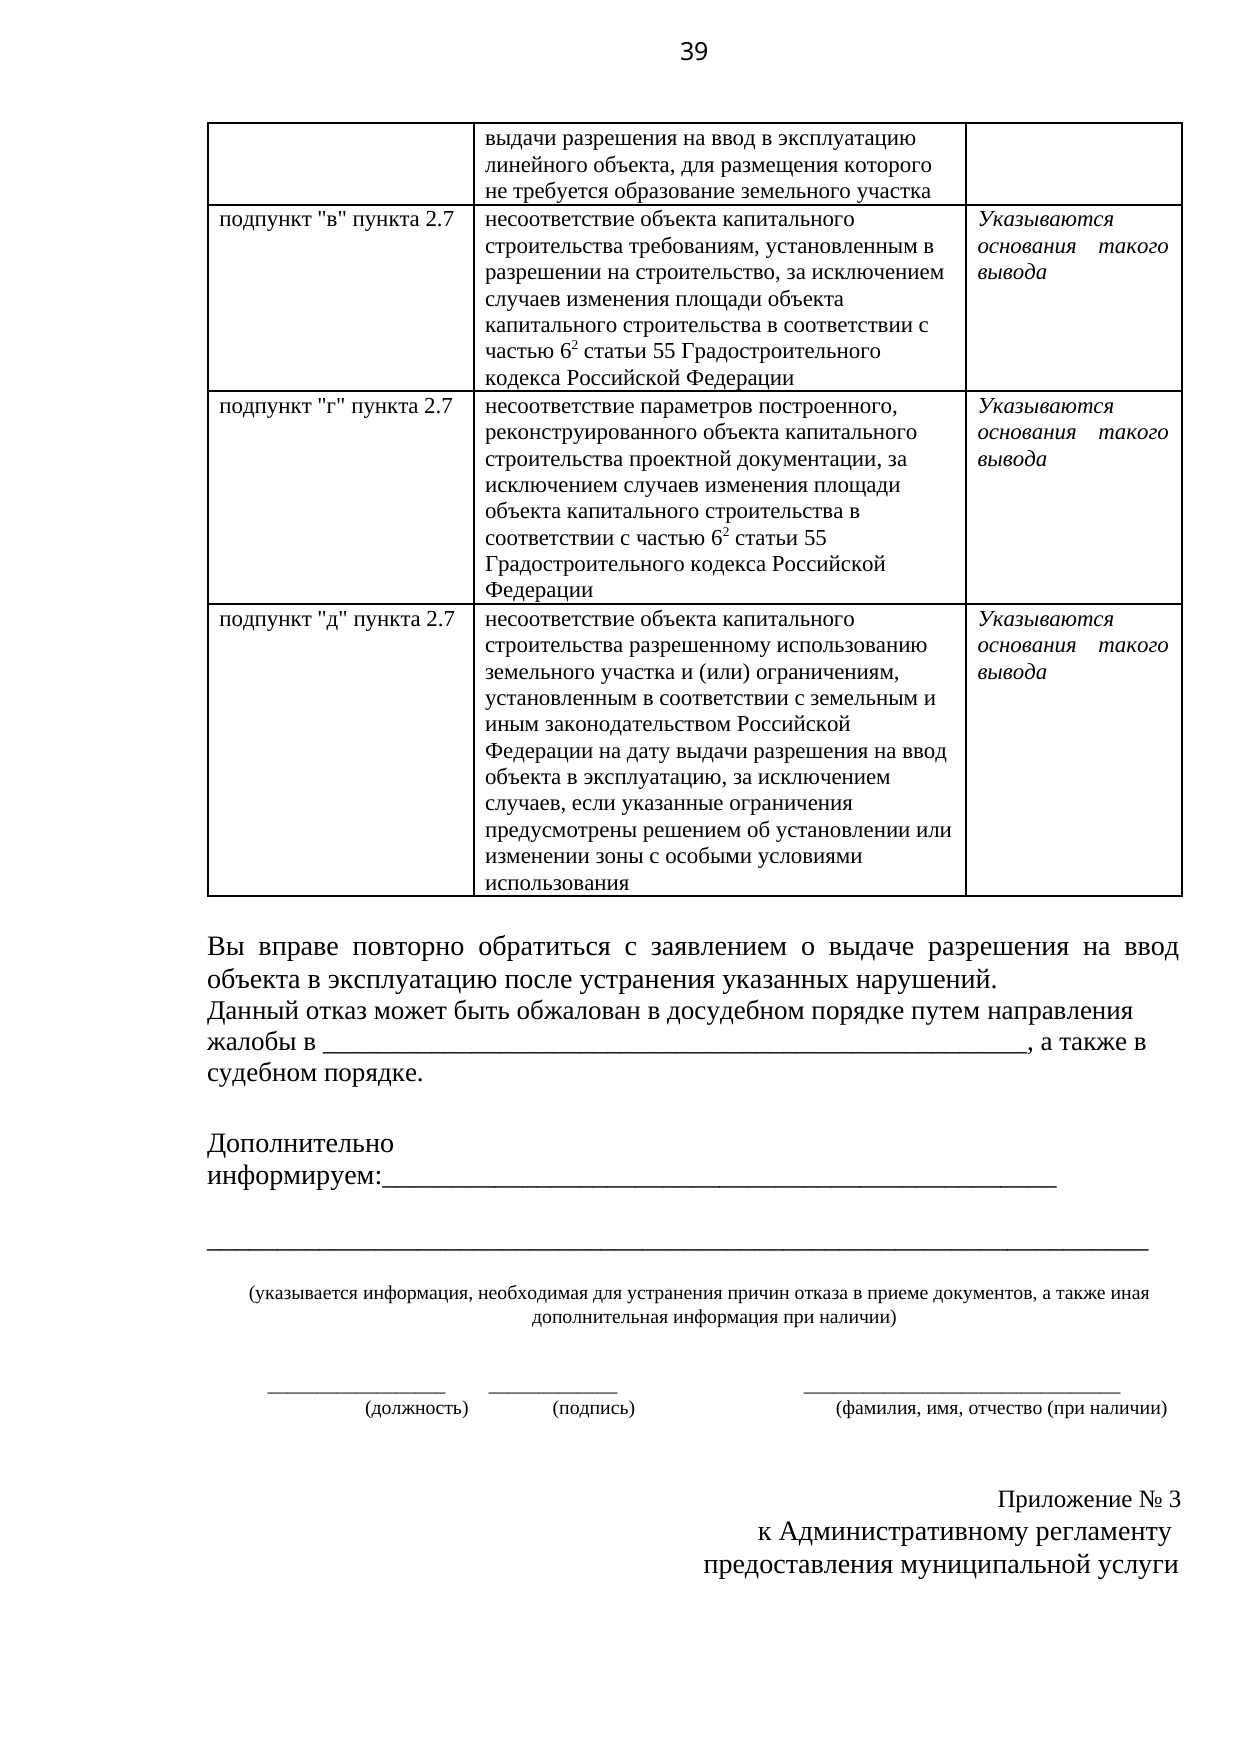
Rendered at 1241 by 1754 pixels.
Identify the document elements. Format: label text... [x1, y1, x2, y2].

text к Административному регламенту предоставления муниципальной услуги [207, 1513, 1179, 1580]
table_cell несоответствие объекта капитального строительства требованиям, установленным в разрешении на строительство, за исключением случаев изменения площади объекта капитального строительства в соответствии с частью 62 статьи 55 Градостроительного кодекса Российской Федерации [475, 206, 965, 390]
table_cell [475, 124, 965, 203]
text __________________ _____________ ________________________________ [207, 1373, 1181, 1396]
text Данный отказ может быть обжалован в досудебном порядке путем направления жалобы в ____________________________________________________, а также в судебном порядке. [207, 994, 1181, 1088]
text Приложение № 3 [207, 1484, 1181, 1513]
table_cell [209, 124, 473, 203]
table_cell подпункт "д" пункта 2.7 [209, 605, 473, 895]
table_cell Указываются основания такого вывода [967, 206, 1181, 390]
table_cell несоответствие параметров построенного, реконструированного объекта капитального строительства проектной документации, за исключением случаев изменения площади объекта капитального строительства в соответствии с частью 62 статьи 55 Градостроительного кодекса Российской Федерации [475, 392, 965, 603]
text Дополнительно информируем:________________________________________________ [207, 1126, 1181, 1190]
text ___________________________________________________________________ [207, 1221, 1181, 1253]
table_cell несоответствие объекта капитального строительства разрешенному использованию земельного участка и (или) ограничениям, установленным в соответствии с земельным и иным законодательством Российской Федерации на дату выдачи разрешения на ввод объекта в эксплуатацию, за исключением случаев, если указанные ограничения предусмотрены решением об установлении или изменении зоны с особыми условиями использования [475, 605, 965, 895]
text (должность) (подпись) (фамилия, имя, отчество (при наличии) [207, 1396, 1181, 1419]
text Вы вправе повторно обратиться с заявлением о выдаче разрешения на ввод объекта в эксплуатацию после устранения указанных нарушений. [207, 929, 1181, 994]
table_cell Указываются основания такого вывода [967, 605, 1181, 895]
table_cell подпункт "в" пункта 2.7 [209, 206, 473, 390]
table_cell Указываются основания такого вывода [967, 392, 1181, 603]
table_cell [967, 124, 1181, 203]
text дополнительная информация при наличии) [532, 1304, 1181, 1327]
table_cell подпункт "г" пункта 2.7 [209, 392, 473, 603]
text (указывается информация, необходимая для устранения причин отказа в приеме документов, а также иная [248, 1284, 1181, 1304]
